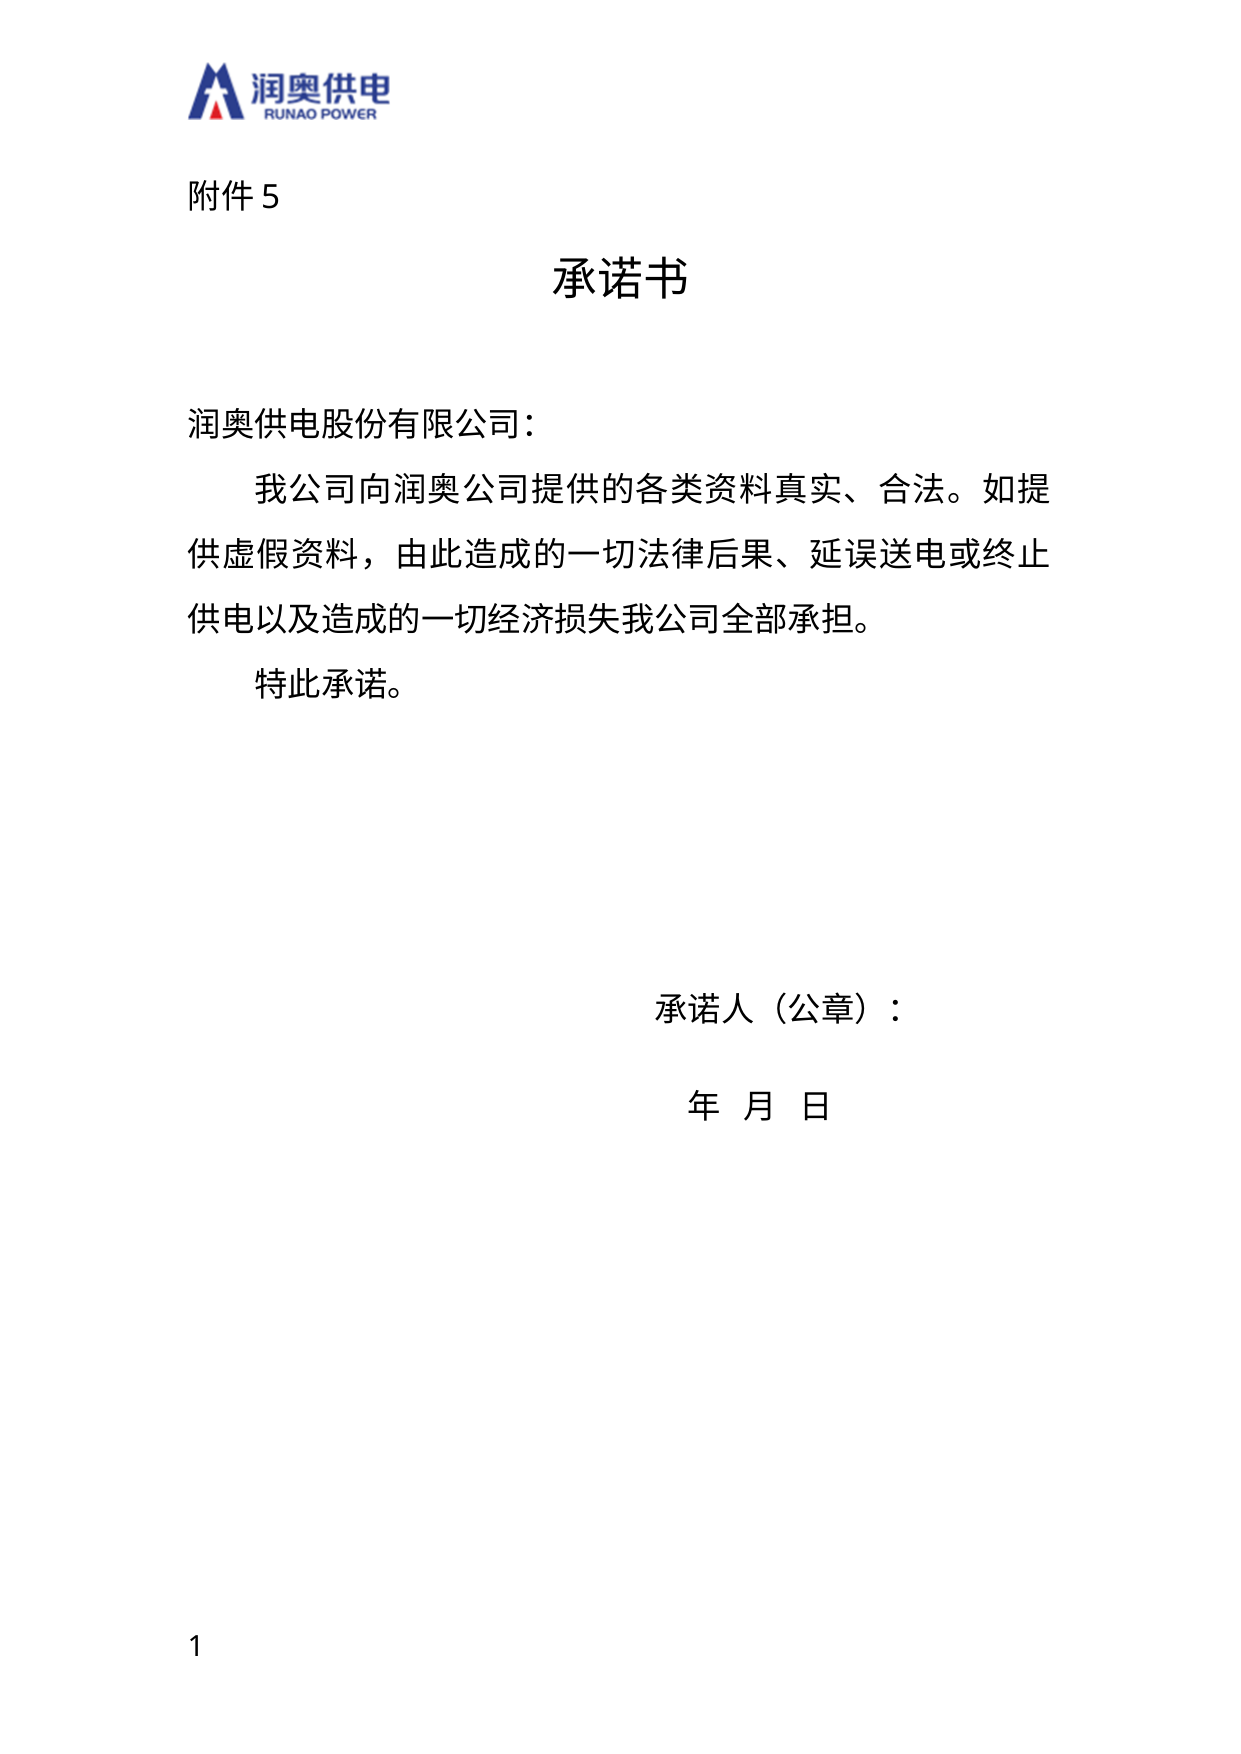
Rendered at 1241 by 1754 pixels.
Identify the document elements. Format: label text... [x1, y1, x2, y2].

picture [187, 61, 391, 120]
text 附件5 [187, 162, 1053, 227]
text 我公司向润奥公司提供的各类资料真实、合法。如提供虚假资料，由此造成的一切法律后果、延误送电或终止供电以及造成的一切经济损失我公司全部承担。 [187, 454, 1053, 649]
text 特此承诺。 [187, 649, 1053, 714]
text 承诺书 [187, 227, 1053, 324]
text 承诺人（公章）： [187, 974, 1053, 1039]
text 年 月 日 [187, 1072, 1053, 1137]
text 润奥供电股份有限公司： [187, 389, 1053, 454]
